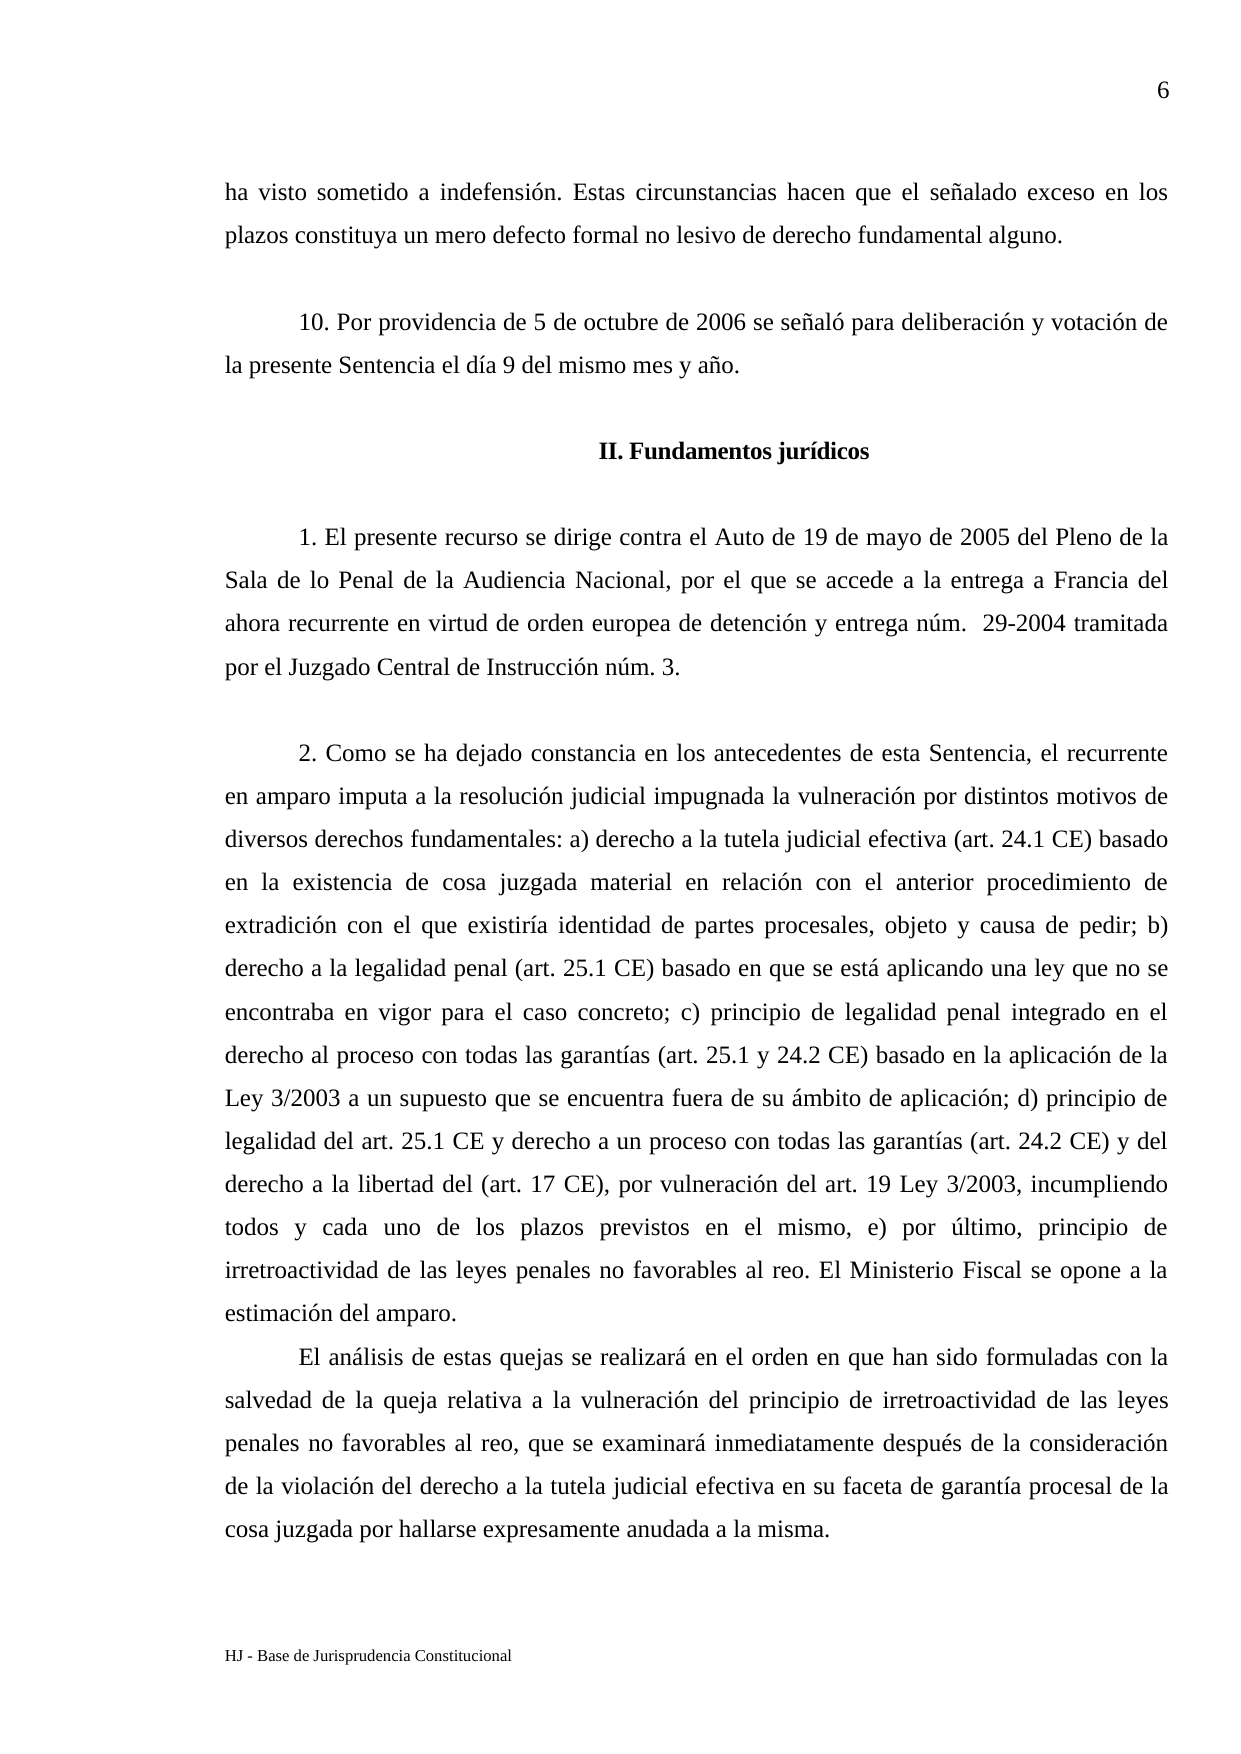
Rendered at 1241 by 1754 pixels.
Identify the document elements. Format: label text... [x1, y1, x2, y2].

subtitle II. Fundamentos jurídicos [224, 436, 1169, 465]
text 1. El presente recurso se dirige contra el Auto de 19 de mayo de 2005 del Pleno de la Sala de lo Penal de la Audiencia Nacional, por el que se accede a la entrega a Francia del ahora recurrente en virtud de orden europea de detención y entrega núm. 29-2004 tramitada por el Juzgado Central de Instrucción núm. 3. [224, 522, 1169, 680]
text 10. Por providencia de 5 de octubre de 2006 se señaló para deliberación y votación de la presente Sentencia el día 9 del mismo mes y año. [224, 307, 1169, 378]
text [224, 177, 1169, 249]
text El análisis de estas quejas se realizará en el orden en que han sido formuladas con la salvedad de la queja relativa a la vulneración del principio de irretroactividad de las leyes penales no favorables al reo, que se examinará inmediatamente después de la consideración de la violación del derecho a la tutela judicial efectiva en su faceta de garantía procesal de la cosa juzgada por hallarse expresamente anudada a la misma. [224, 1342, 1169, 1543]
text 2. Como se ha dejado constancia en los antecedentes de esta Sentencia, el recurrente en amparo imputa a la resolución judicial impugnada la vulneración por distintos motivos de diversos derechos fundamentales: a) derecho a la tutela judicial efectiva (art. 24.1 CE) basado en la existencia de cosa juzgada material en relación con el anterior procedimiento de extradición con el que existiría identidad de partes procesales, objeto y causa de pedir; b) derecho a la legalidad penal (art. 25.1 CE) basado en que se está aplicando una ley que no se encontraba en vigor para el caso concreto; c) principio de legalidad penal integrado en el derecho al proceso con todas las garantías (art. 25.1 y 24.2 CE) basado en la aplicación de la Ley 3/2003 a un supuesto que se encuentra fuera de su ámbito de aplicación; d) principio de legalidad del art. 25.1 CE y derecho a un proceso con todas las garantías (art. 24.2 CE) y del derecho a la libertad del (art. 17 CE), por vulneración del art. 19 Ley 3/2003, incumpliendo todos y cada uno de los plazos previstos en el mismo, e) por último, principio de irretroactividad de las leyes penales no favorables al reo. El Ministerio Fiscal se opone a la estimación del amparo. [224, 738, 1169, 1327]
